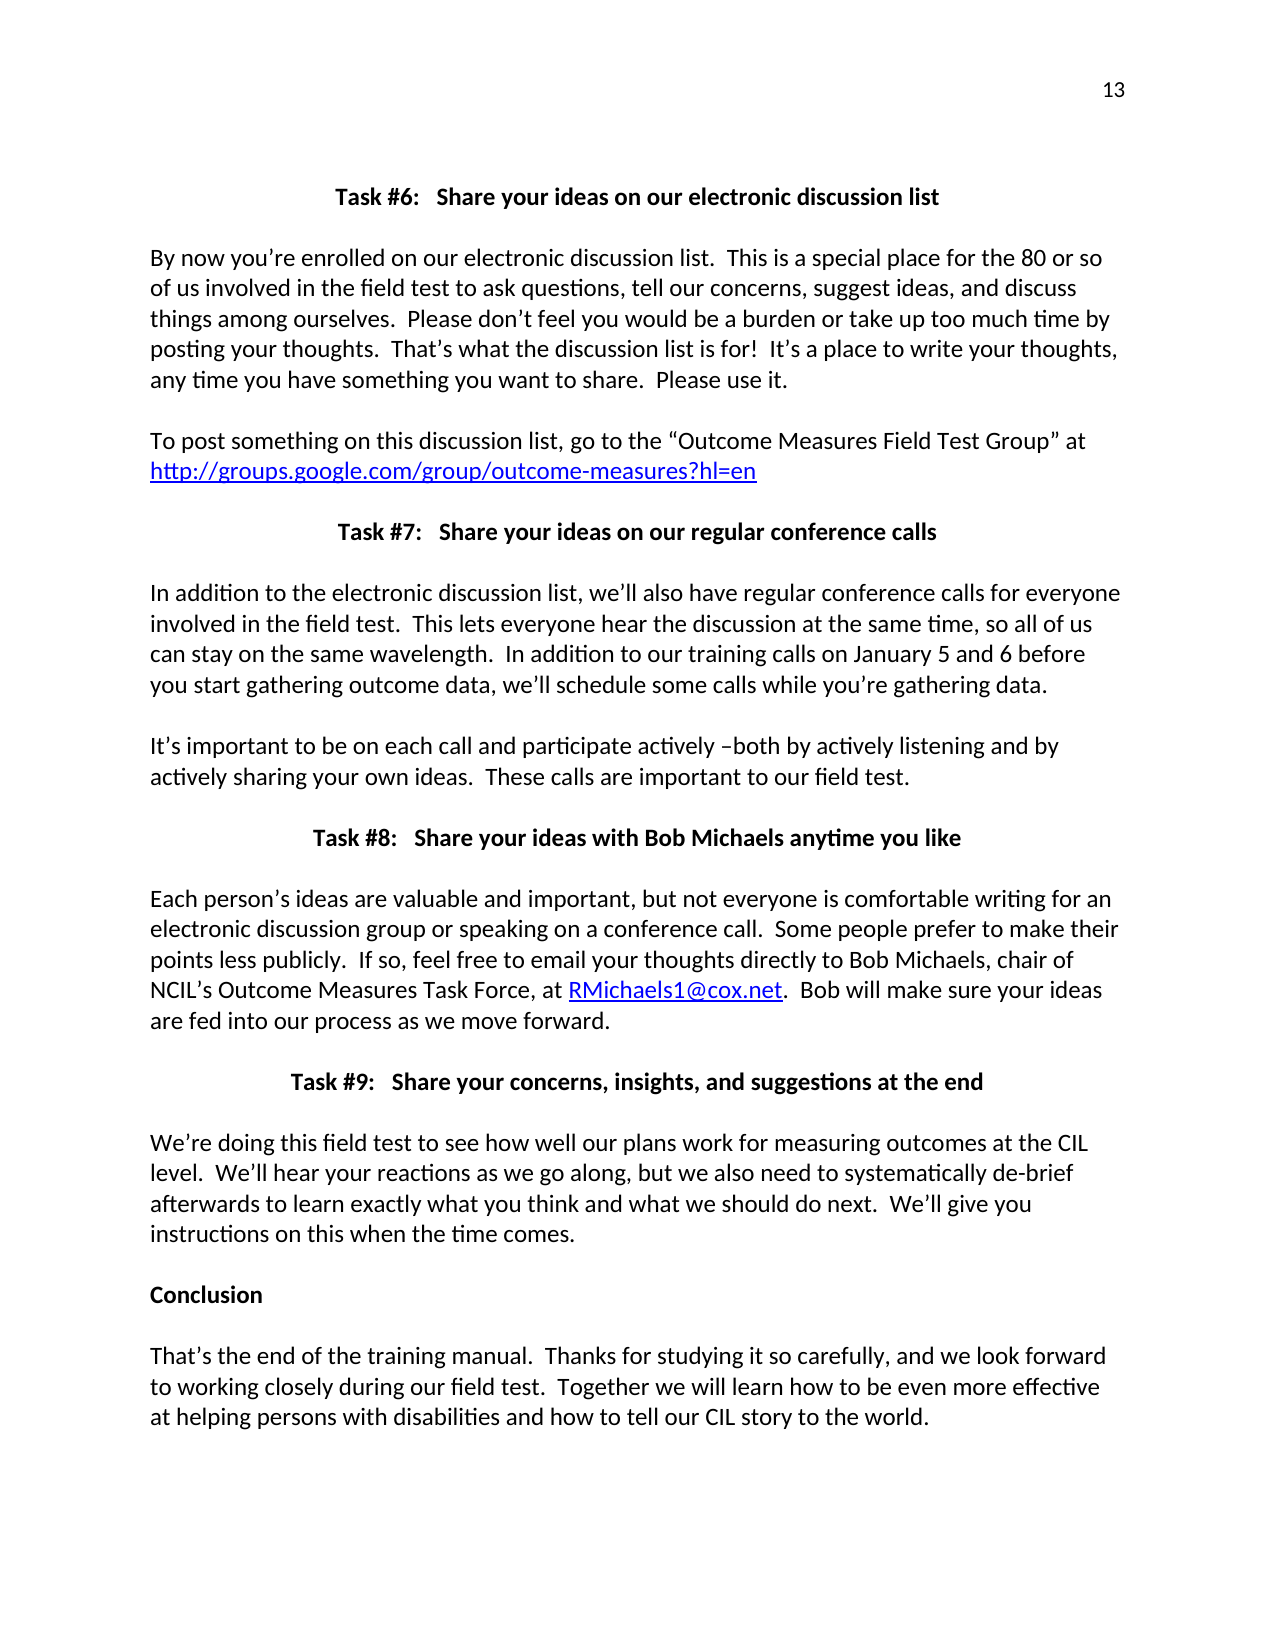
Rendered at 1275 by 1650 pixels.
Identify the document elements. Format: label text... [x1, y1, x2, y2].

text Conclusion [150, 1279, 1125, 1310]
text To post something on this discussion list, go to the “Outcome Measures Field Test Group” at http://groups.google.com/group/outcome-measures?hl=en [150, 425, 1125, 486]
text Task #6: Share your ideas on our electronic discussion list [150, 181, 1125, 211]
text Task #7: Share your ideas on our regular conference calls [150, 516, 1125, 547]
text It’s important to be on each call and participate actively –both by actively listening and by actively sharing your own ideas. These calls are important to our field test. [150, 730, 1125, 791]
text We’re doing this field test to see how well our plans work for measuring outcomes at the CIL level. We’ll hear your reactions as we go along, but we also need to systematically de-brief afterwards to learn exactly what you think and what we should do next. We’ll give you instructions on this when the time comes. [150, 1127, 1125, 1249]
text Each person’s ideas are valuable and important, but not everyone is comfortable writing for an electronic discussion group or speaking on a conference call. Some people prefer to make their points less publicly. If so, feel free to email your thoughts directly to Bob Michaels, chair of NCIL’s Outcome Measures Task Force, at RMichaels1@cox.net. Bob will make sure your ideas are fed into our process as we move forward. [150, 883, 1125, 1035]
text Task #8: Share your ideas with Bob Michaels anytime you like [150, 822, 1125, 852]
text In addition to the electronic discussion list, we’ll also have regular conference calls for everyone involved in the field test. This lets everyone hear the discussion at the same time, so all of us can stay on the same wavelength. In addition to our training calls on January 5 and 6 before you start gathering outcome data, we’ll schedule some calls while you’re gathering data. [150, 577, 1125, 699]
text By now you’re enrolled on our electronic discussion list. This is a special place for the 80 or so of us involved in the field test to ask questions, tell our concerns, suggest ideas, and discuss things among ourselves. Please don’t feel you would be a burden or take up too much time by posting your thoughts. That’s what the discussion list is for! It’s a place to write your thoughts, any time you have something you want to share. Please use it. [150, 242, 1125, 394]
text That’s the end of the training manual. Thanks for studying it so carefully, and we look forward to working closely during our field test. Together we will learn how to be even more effective at helping persons with disabilities and how to tell our CIL story to the world. [150, 1341, 1125, 1432]
text Task #9: Share your concerns, insights, and suggestions at the end [150, 1066, 1125, 1096]
